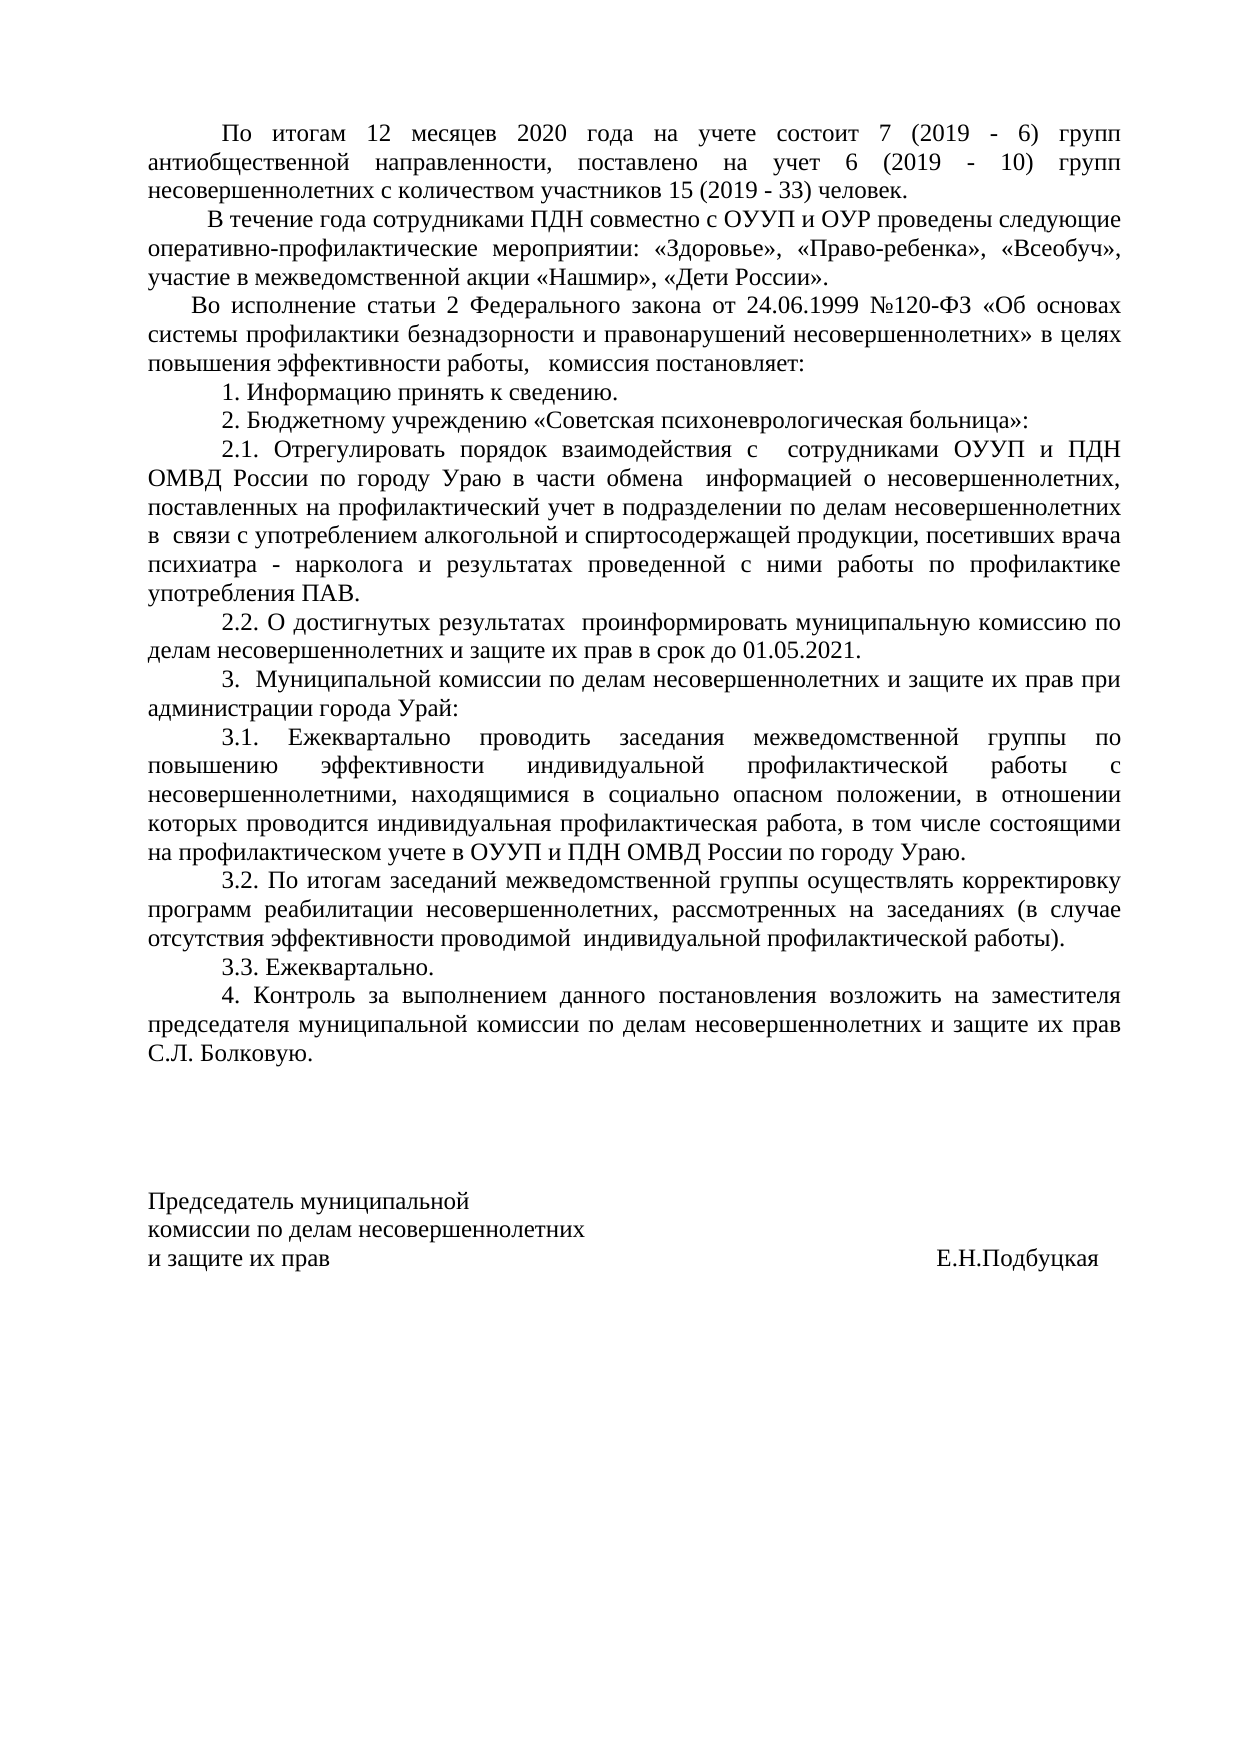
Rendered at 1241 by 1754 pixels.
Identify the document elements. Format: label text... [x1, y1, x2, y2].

text По итогам 12 месяцев 2020 года на учете состоит 7 (2019 - 6) групп антиобщественной направленности, поставлено на учет 6 (2019 - 10) групп несовершеннолетних с количеством участников 15 (2019 - 33) человек. [148, 118, 1122, 204]
text 3.1. Ежеквартально проводить заседания межведомственной группы по повышению эффективности индивидуальной профилактической работы с несовершеннолетними, находящимися в социально опасном положении, в отношении которых проводится индивидуальная профилактическая работа, в том числе состоящими на профилактическом учете в ОУУП и ПДН ОМВД России по городу Ураю. [148, 722, 1122, 866]
text Председатель муниципальной [148, 1186, 1122, 1214]
text Во исполнение статьи 2 Федерального закона от 24.06.1999 №120-ФЗ «Об основах системы профилактики безнадзорности и правонарушений несовершеннолетних» в целях повышения эффективности работы, комиссия постановляет: [148, 291, 1122, 377]
text 3.3. Ежеквартально. [148, 952, 1122, 981]
text 3.2. По итогам заседаний межведомственной группы осуществлять корректировку программ реабилитации несовершеннолетних, рассмотренных на заседаниях (в случае отсутствия эффективности проводимой индивидуальной профилактической работы). [148, 866, 1122, 952]
subtitle 2.1. Отрегулировать порядок взаимодействия с сотрудниками ОУУП и ПДН ОМВД России по городу Ураю в части обмена информацией о несовершеннолетних, поставленных на профилактический учет в подразделении по делам несовершеннолетних в связи с употреблением алкогольной и спиртосодержащей продукции, посетивших врача психиатра - нарколога и результатах проведенной с ними работы по профилактике употребления ПАВ. [148, 434, 1122, 607]
subtitle 2. Бюджетному учреждению «Советская психоневрологическая больница»: [148, 406, 1122, 434]
text 1. Информацию принять к сведению. [148, 377, 1122, 406]
text 3. Муниципальной комиссии по делам несовершеннолетних и защите их прав при администрации города Урай: [148, 664, 1122, 722]
text 2.2. О достигнутых результатах проинформировать муниципальную комиссию по делам несовершеннолетних и защите их прав в срок до 01.05.2021. [148, 607, 1122, 664]
text 4. Контроль за выполнением данного постановления возложить на заместителя председателя муниципальной комиссии по делам несовершеннолетних и защите их прав С.Л. Болковую. [148, 981, 1122, 1067]
text и защите их прав Е.Н.Подбуцкая [148, 1243, 1122, 1332]
text В течение года сотрудниками ПДН совместно с ОУУП и ОУР проведены следующие оперативно-профилактические мероприятии: «Здоровье», «Право-ребенка», «Всеобуч», участие в межведомственной акции «Нашмир», «Дети России». [148, 204, 1122, 291]
text комиссии по делам несовершеннолетних [148, 1214, 1122, 1243]
